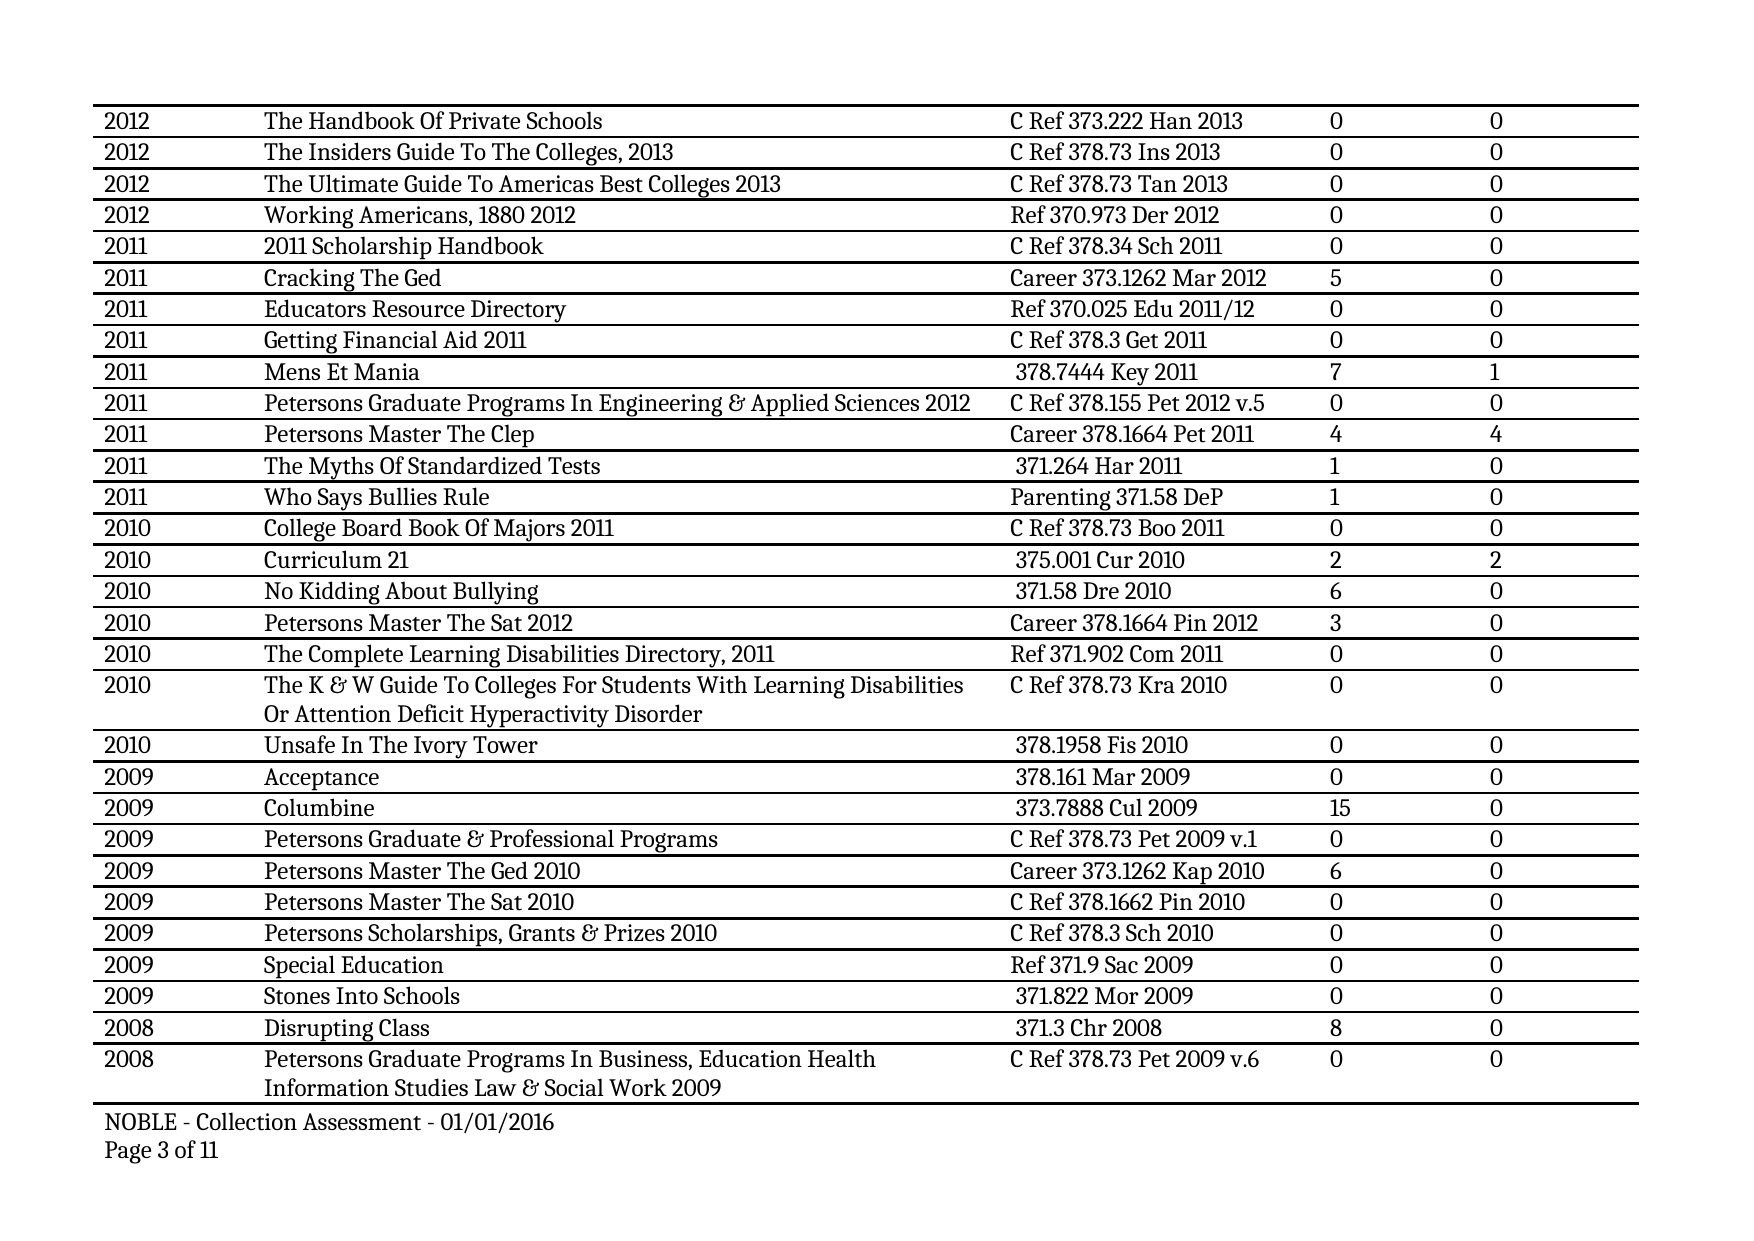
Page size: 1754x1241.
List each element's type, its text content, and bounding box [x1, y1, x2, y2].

table_cell Petersons Master The Sat 2012 [253, 608, 999, 637]
table_cell 371.3 Chr 2008 [999, 1013, 1319, 1042]
table_cell 0 [1479, 326, 1638, 355]
table_cell 378.161 Mar 2009 [999, 763, 1319, 791]
table_cell Petersons Scholarships, Grants & Prizes 2010 [253, 920, 999, 948]
table_cell 0 [1479, 857, 1638, 885]
table_cell Educators Resource Directory [253, 295, 999, 324]
table_cell The Myths Of Standardized Tests [253, 452, 999, 480]
table_cell 0 [1479, 794, 1638, 823]
table_cell C Ref 378.1662 Pin 2010 [999, 888, 1319, 917]
table_cell 0 [1319, 763, 1478, 791]
table_cell 0 [1319, 232, 1478, 261]
table_cell 0 [1479, 170, 1638, 198]
table_cell Disrupting Class [253, 1013, 999, 1042]
table_cell 2010 [93, 515, 253, 543]
table_cell C Ref 373.222 Han 2013 [999, 107, 1319, 136]
table_cell 2 [1479, 546, 1638, 574]
table_cell 0 [1319, 920, 1478, 948]
table_cell 2012 [93, 201, 253, 229]
table_cell 0 [1479, 888, 1638, 917]
table_cell 0 [1319, 107, 1478, 136]
table_cell Career 378.1664 Pet 2011 [999, 420, 1319, 449]
table_cell 2011 [93, 483, 253, 512]
table_cell 0 [1479, 389, 1638, 418]
table_cell 0 [1319, 389, 1478, 418]
table_cell 0 [1479, 232, 1638, 261]
table_cell 0 [1319, 671, 1478, 729]
table_cell 0 [1479, 731, 1638, 760]
table_cell 0 [1319, 138, 1478, 167]
table_cell 6 [1319, 857, 1478, 885]
table_cell 15 [1319, 794, 1478, 823]
table_cell Ref 370.025 Edu 2011/12 [999, 295, 1319, 324]
table_cell 1 [1319, 483, 1478, 512]
table_cell 2009 [93, 920, 253, 948]
table_cell C Ref 378.73 Boo 2011 [999, 515, 1319, 543]
table_cell 2009 [93, 951, 253, 979]
table_cell 0 [1479, 295, 1638, 324]
table_cell C Ref 378.73 Tan 2013 [999, 170, 1319, 198]
table_cell 378.7444 Key 2011 [999, 358, 1319, 386]
table_cell The K & W Guide To Colleges For Students With Learning Disabilities Or Attention Deficit Hyperactivity Disorder [253, 671, 999, 729]
table_cell 2009 [93, 888, 253, 917]
table_cell 0 [1319, 982, 1478, 1011]
table_cell 0 [1319, 640, 1478, 668]
table_cell Parenting 371.58 DeP [999, 483, 1319, 512]
table_cell Ref 371.902 Com 2011 [999, 640, 1319, 668]
table_cell Petersons Graduate Programs In Business, Education Health Information Studies Law & Social Work 2009 [253, 1045, 999, 1102]
table_cell C Ref 378.73 Kra 2010 [999, 671, 1319, 729]
table_cell The Handbook Of Private Schools [253, 107, 999, 136]
table_cell C Ref 378.73 Ins 2013 [999, 138, 1319, 167]
table_cell 0 [1479, 201, 1638, 229]
table_cell 0 [1319, 951, 1478, 979]
table_cell Cracking The Ged [253, 264, 999, 292]
table_cell 2012 [93, 170, 253, 198]
table_cell 0 [1479, 640, 1638, 668]
table_cell 0 [1319, 170, 1478, 198]
table_cell Career 378.1664 Pin 2012 [999, 608, 1319, 637]
table_cell 2010 [93, 671, 253, 729]
table_cell Stones Into Schools [253, 982, 999, 1011]
table_cell Acceptance [253, 763, 999, 791]
table_cell Ref 370.973 Der 2012 [999, 201, 1319, 229]
table_cell 6 [1319, 577, 1478, 606]
table_cell 0 [1479, 577, 1638, 606]
table_cell 0 [1319, 1045, 1478, 1102]
table_cell 2011 Scholarship Handbook [253, 232, 999, 261]
table_cell 2011 [93, 232, 253, 261]
table_cell C Ref 378.155 Pet 2012 v.5 [999, 389, 1319, 418]
table_cell Who Says Bullies Rule [253, 483, 999, 512]
table_cell 0 [1319, 201, 1478, 229]
table_cell Ref 371.9 Sac 2009 [999, 951, 1319, 979]
table_cell 0 [1479, 825, 1638, 854]
table_cell 0 [1479, 608, 1638, 637]
table_cell No Kidding About Bullying [253, 577, 999, 606]
table_cell 2011 [93, 389, 253, 418]
table_cell The Ultimate Guide To Americas Best Colleges 2013 [253, 170, 999, 198]
table_cell The Insiders Guide To The Colleges, 2013 [253, 138, 999, 167]
table_cell 375.001 Cur 2010 [999, 546, 1319, 574]
table_cell Unsafe In The Ivory Tower [253, 731, 999, 760]
table_cell 2011 [93, 326, 253, 355]
table_cell 2 [1319, 546, 1478, 574]
table_cell 371.822 Mor 2009 [999, 982, 1319, 1011]
table_cell 0 [1479, 763, 1638, 791]
table_cell 0 [1479, 671, 1638, 729]
table_cell Career 373.1262 Mar 2012 [999, 264, 1319, 292]
table_cell 0 [1319, 825, 1478, 854]
table_cell C Ref 378.73 Pet 2009 v.6 [999, 1045, 1319, 1102]
table_cell 2011 [93, 358, 253, 386]
table_cell 0 [1479, 107, 1638, 136]
table_cell Petersons Graduate & Professional Programs [253, 825, 999, 854]
table_cell 0 [1479, 1045, 1638, 1102]
table_cell Petersons Graduate Programs In Engineering & Applied Sciences 2012 [253, 389, 999, 418]
table_cell The Complete Learning Disabilities Directory, 2011 [253, 640, 999, 668]
table_cell 0 [1479, 138, 1638, 167]
table_cell 2010 [93, 608, 253, 637]
table_cell 0 [1479, 264, 1638, 292]
table_cell 2012 [93, 107, 253, 136]
table_cell 1 [1319, 452, 1478, 480]
table_cell 0 [1479, 452, 1638, 480]
table_cell 0 [1319, 326, 1478, 355]
table_cell 373.7888 Cul 2009 [999, 794, 1319, 823]
table_cell 0 [1479, 483, 1638, 512]
table_cell 2009 [93, 763, 253, 791]
table_cell Petersons Master The Clep [253, 420, 999, 449]
table_cell Petersons Master The Sat 2010 [253, 888, 999, 917]
table_cell 2008 [93, 1013, 253, 1042]
table_cell 4 [1319, 420, 1478, 449]
table_cell 2009 [93, 794, 253, 823]
table_cell 371.264 Har 2011 [999, 452, 1319, 480]
table_cell 8 [1319, 1013, 1478, 1042]
table_cell 2012 [93, 138, 253, 167]
table_cell Career 373.1262 Kap 2010 [999, 857, 1319, 885]
table_cell 2010 [93, 731, 253, 760]
table_cell Columbine [253, 794, 999, 823]
table_cell C Ref 378.73 Pet 2009 v.1 [999, 825, 1319, 854]
table_cell Working Americans, 1880 2012 [253, 201, 999, 229]
table_cell 2011 [93, 420, 253, 449]
table_cell 0 [1319, 731, 1478, 760]
table_cell C Ref 378.3 Sch 2010 [999, 920, 1319, 948]
table_cell Mens Et Mania [253, 358, 999, 386]
table_cell 0 [1319, 295, 1478, 324]
table_cell 0 [1479, 982, 1638, 1011]
table_cell Special Education [253, 951, 999, 979]
table_cell 7 [1319, 358, 1478, 386]
table_cell Getting Financial Aid 2011 [253, 326, 999, 355]
table_cell C Ref 378.3 Get 2011 [999, 326, 1319, 355]
table_cell 2010 [93, 546, 253, 574]
table_cell 2009 [93, 825, 253, 854]
table_cell 0 [1479, 951, 1638, 979]
table_cell 2011 [93, 295, 253, 324]
table_cell College Board Book Of Majors 2011 [253, 515, 999, 543]
table_cell 5 [1319, 264, 1478, 292]
table_cell Curriculum 21 [253, 546, 999, 574]
table_cell 2010 [93, 640, 253, 668]
table_cell 0 [1479, 515, 1638, 543]
table_cell 2010 [93, 577, 253, 606]
table_cell 2009 [93, 857, 253, 885]
table_cell Petersons Master The Ged 2010 [253, 857, 999, 885]
table_cell 0 [1479, 920, 1638, 948]
table_cell 371.58 Dre 2010 [999, 577, 1319, 606]
table_cell 2011 [93, 452, 253, 480]
table_cell 0 [1319, 888, 1478, 917]
table_cell C Ref 378.34 Sch 2011 [999, 232, 1319, 261]
table_cell 2008 [93, 1045, 253, 1102]
table_cell 0 [1319, 515, 1478, 543]
table_cell 2009 [93, 982, 253, 1011]
table_cell 378.1958 Fis 2010 [999, 731, 1319, 760]
table_cell 4 [1479, 420, 1638, 449]
table_cell 0 [1479, 1013, 1638, 1042]
table_cell 1 [1479, 358, 1638, 386]
table_cell 2011 [93, 264, 253, 292]
table_cell 3 [1319, 608, 1478, 637]
